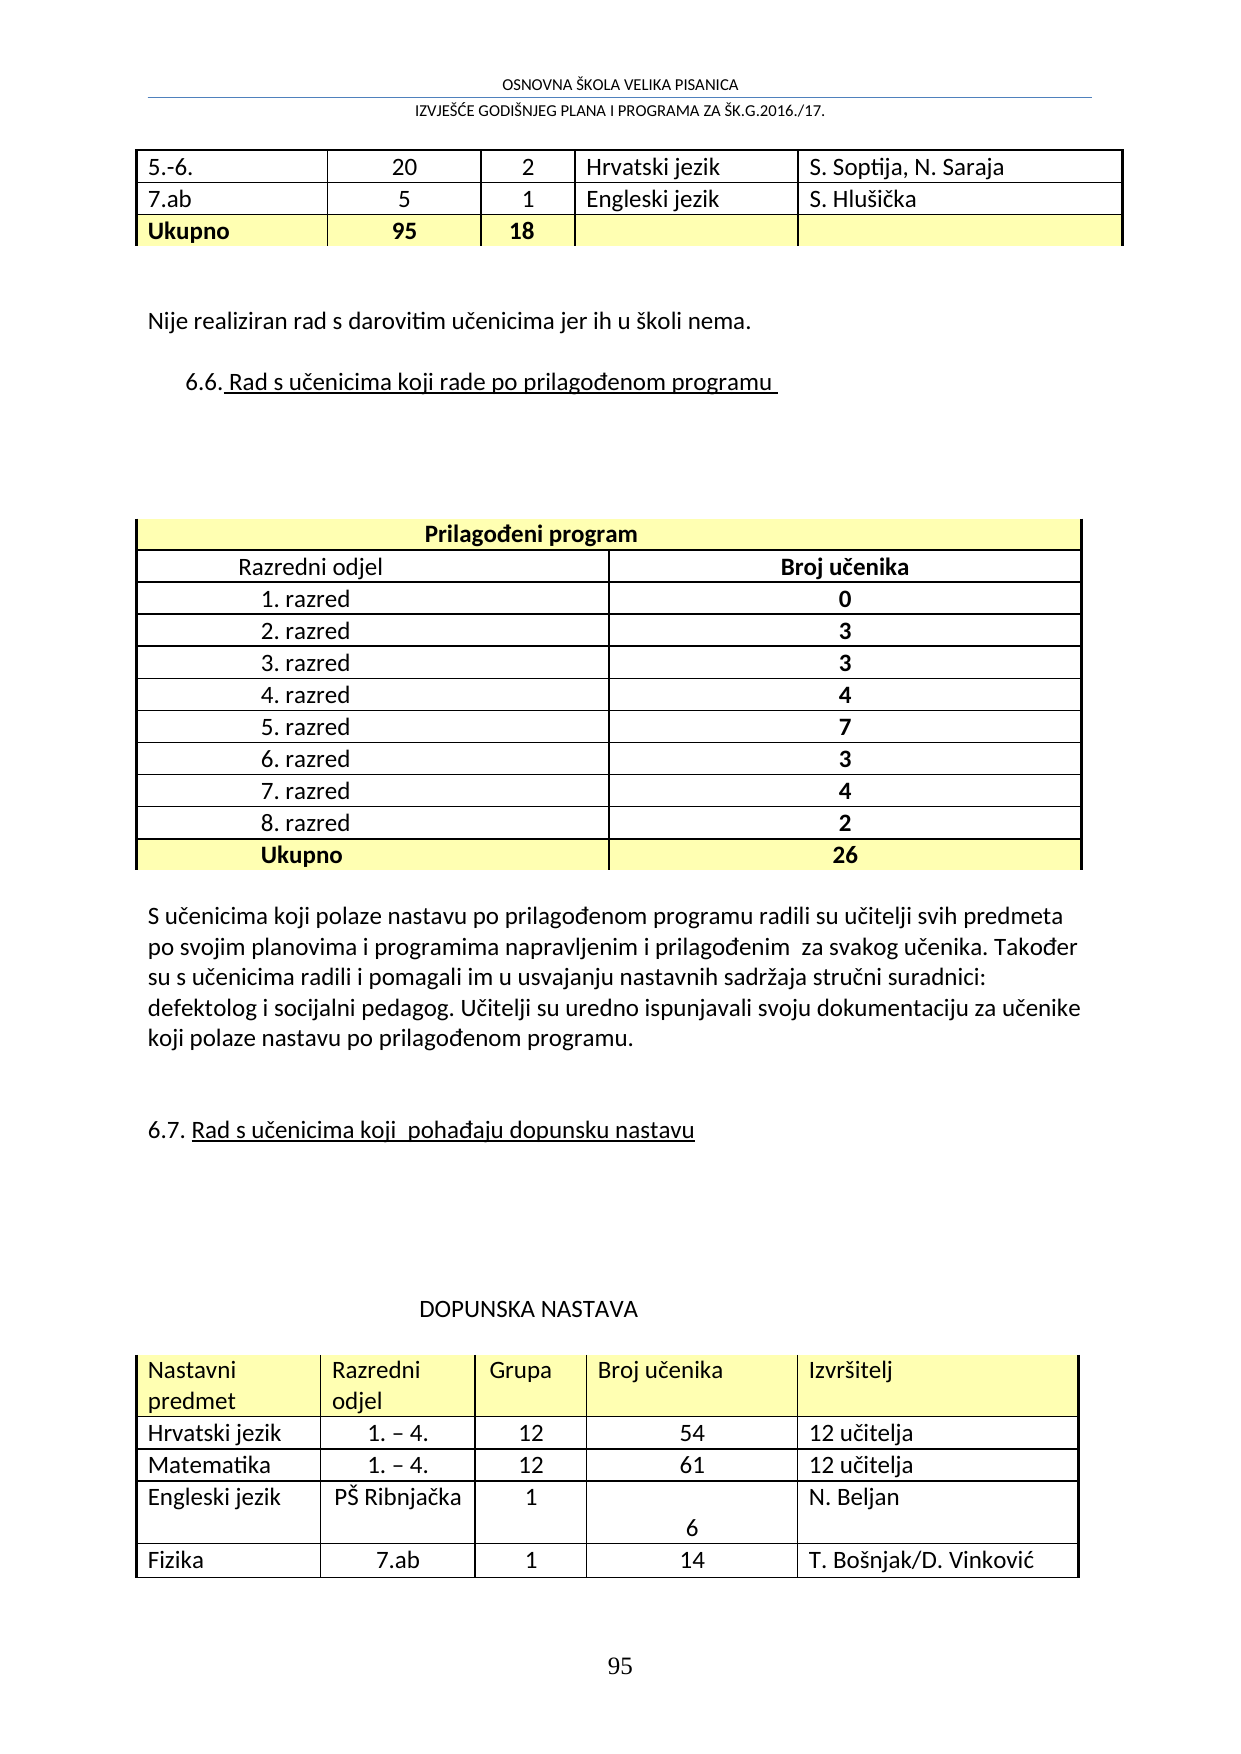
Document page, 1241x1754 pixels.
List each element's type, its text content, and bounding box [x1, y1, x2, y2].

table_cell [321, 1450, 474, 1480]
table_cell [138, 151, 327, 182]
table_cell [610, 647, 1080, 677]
text S učenicima koji polaze nastavu po prilagođenom programu radili su učitelji svih predmeta po svojim planovima i programima napravljenim i prilagođenim za svakog učenika. Također su s učenicima radili i pomagali im u usvajanju nastavnih sadržaja stručni suradnici: defektolog i socijalni pedagog. Učitelji su uredno ispunjavali svoju dokumentaciju za učenike koji polaze nastavu po prilagođenom programu. [148, 900, 1092, 1053]
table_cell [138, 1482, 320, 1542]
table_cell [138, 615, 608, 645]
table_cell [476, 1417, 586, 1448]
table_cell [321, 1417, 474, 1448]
text 6.7. Rad s učenicima koji pohađaju dopunsku nastavu [148, 1114, 1092, 1144]
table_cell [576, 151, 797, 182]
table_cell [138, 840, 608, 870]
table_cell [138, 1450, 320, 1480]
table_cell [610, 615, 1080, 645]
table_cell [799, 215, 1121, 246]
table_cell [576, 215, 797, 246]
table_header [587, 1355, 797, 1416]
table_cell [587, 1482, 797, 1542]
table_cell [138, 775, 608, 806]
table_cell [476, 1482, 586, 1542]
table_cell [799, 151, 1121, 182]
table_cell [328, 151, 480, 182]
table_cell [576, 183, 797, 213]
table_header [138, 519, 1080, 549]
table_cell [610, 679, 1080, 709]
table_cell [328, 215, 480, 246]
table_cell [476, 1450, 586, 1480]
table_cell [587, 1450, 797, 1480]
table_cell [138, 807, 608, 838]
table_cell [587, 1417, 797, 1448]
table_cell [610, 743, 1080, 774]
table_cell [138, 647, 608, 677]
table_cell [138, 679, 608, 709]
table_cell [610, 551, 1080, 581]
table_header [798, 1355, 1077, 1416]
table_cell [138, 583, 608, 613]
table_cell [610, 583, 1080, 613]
text DOPUNSKA NASTAVA [148, 1294, 1092, 1324]
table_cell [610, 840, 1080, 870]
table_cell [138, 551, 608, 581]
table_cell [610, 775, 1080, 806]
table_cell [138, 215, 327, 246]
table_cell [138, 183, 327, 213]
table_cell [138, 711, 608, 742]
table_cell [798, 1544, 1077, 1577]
text 6.6. Rad s učenicima koji rade po prilagođenom programu [185, 366, 1092, 396]
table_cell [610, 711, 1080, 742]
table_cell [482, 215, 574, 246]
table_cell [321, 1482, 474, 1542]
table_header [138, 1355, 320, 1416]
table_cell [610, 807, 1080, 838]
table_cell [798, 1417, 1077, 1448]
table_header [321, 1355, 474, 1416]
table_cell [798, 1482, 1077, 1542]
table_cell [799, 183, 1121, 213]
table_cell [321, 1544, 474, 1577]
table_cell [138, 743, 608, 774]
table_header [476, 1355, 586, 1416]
text Nije realiziran rad s darovitim učenicima jer ih u školi nema. [148, 305, 1092, 335]
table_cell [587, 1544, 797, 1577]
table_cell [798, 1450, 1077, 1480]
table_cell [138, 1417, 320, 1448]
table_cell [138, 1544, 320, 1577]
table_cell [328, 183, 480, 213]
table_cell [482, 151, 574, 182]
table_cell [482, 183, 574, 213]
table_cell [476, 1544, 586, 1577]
